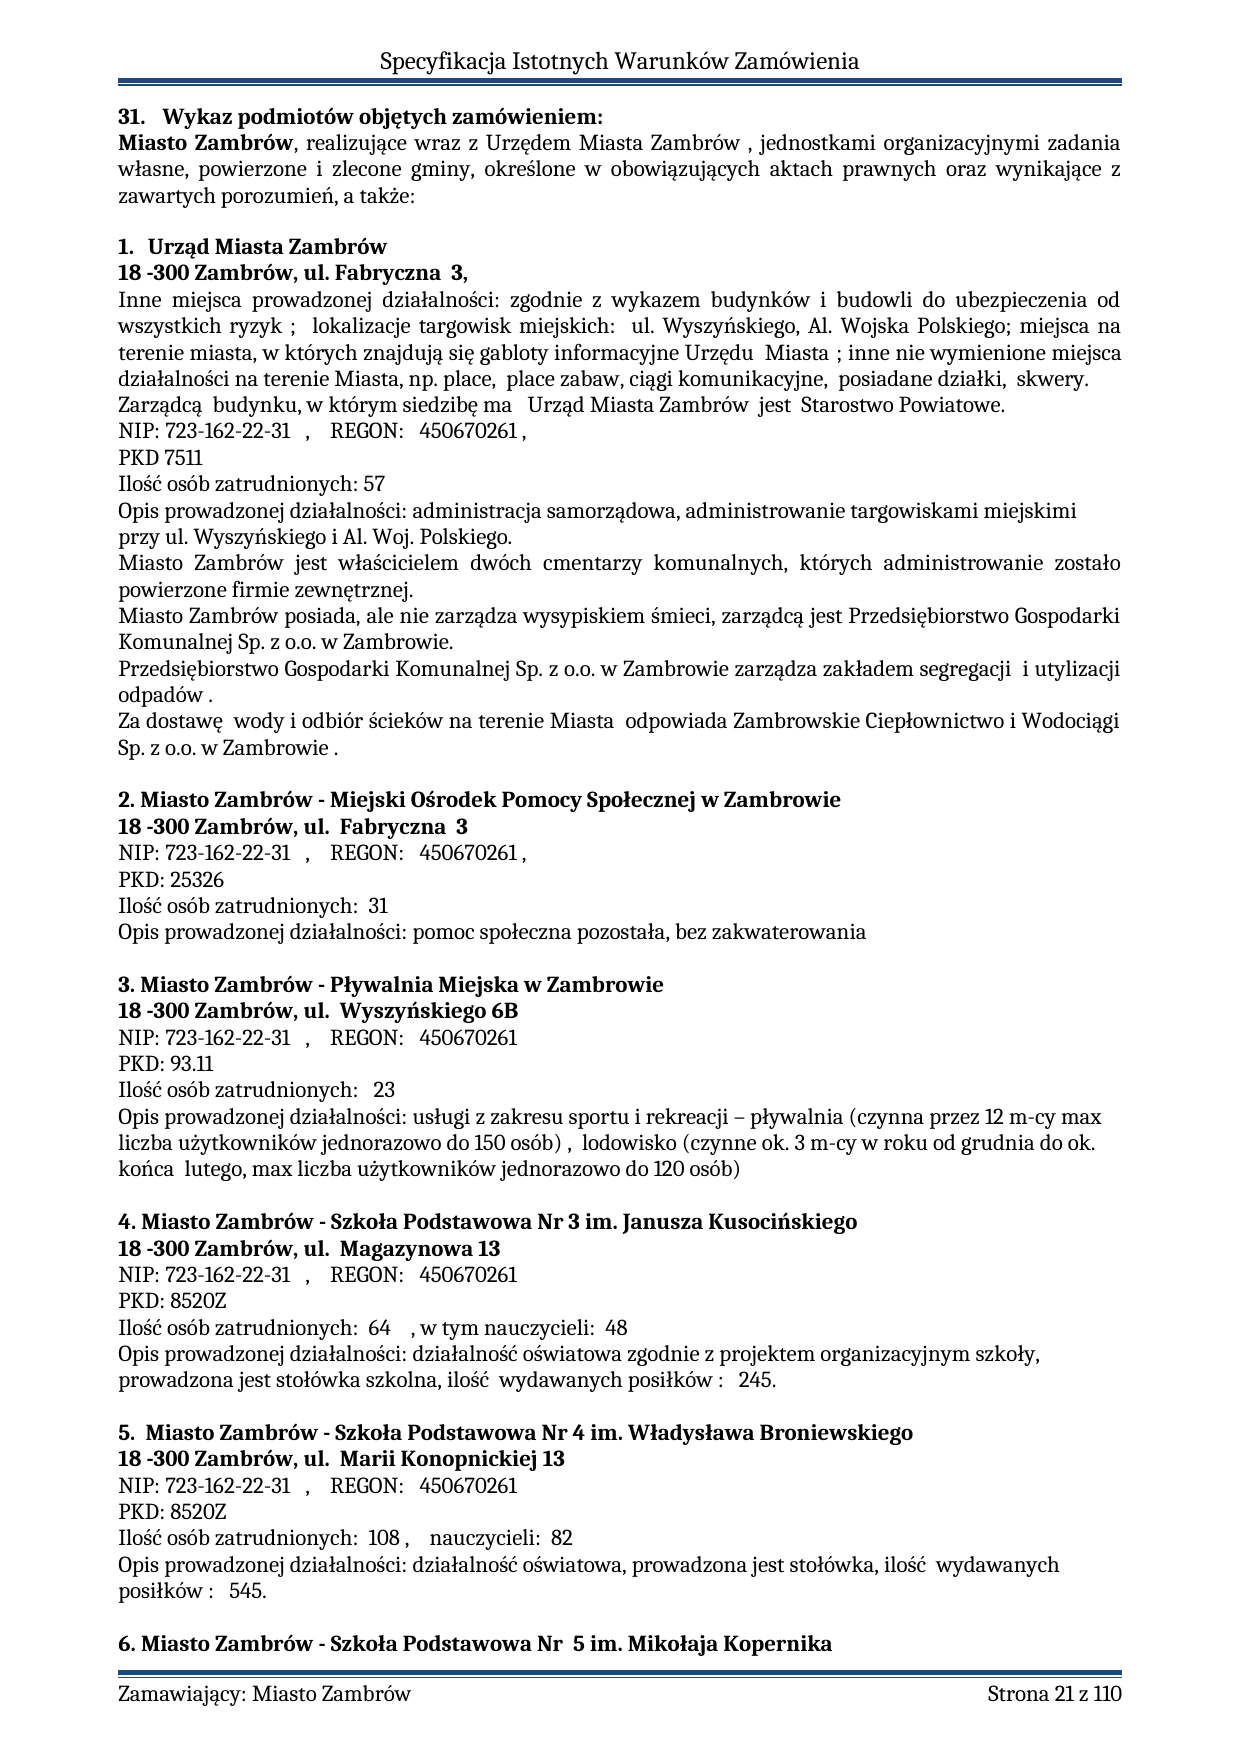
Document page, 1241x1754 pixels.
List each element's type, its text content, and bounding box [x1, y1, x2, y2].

text NIP: 723-162-22-31 , REGON: 450670261 , [118, 418, 1122, 445]
text PKD: 8520Z [118, 1499, 1122, 1525]
text 5. Miasto Zambrów - Szkoła Podstawowa Nr 4 im. Władysława Broniewskiego [118, 1420, 1122, 1446]
text Ilość osób zatrudnionych: 108 , nauczycieli: 82 [118, 1525, 1122, 1552]
text PKD: 93.11 [118, 1051, 1122, 1077]
text NIP: 723-162-22-31 , REGON: 450670261 [118, 1024, 1122, 1051]
text Miasto Zambrów, realizujące wraz z Urzędem Miasta Zambrów , jednostkami organizacyjnymi zadania własne, powierzone i zlecone gminy, określone w obowiązujących aktach prawnych oraz wynikające z zawartych porozumień, a także: [118, 130, 1122, 209]
list Urząd Miasta Zambrów [118, 234, 1122, 260]
text Miasto Zambrów posiada, ale nie zarządza wysypiskiem śmieci, zarządcą jest Przedsiębiorstwo Gospodarki Komunalnej Sp. z o.o. w Zambrowie. [118, 603, 1122, 656]
text 18 -300 Zambrów, ul. Fabryczna 3, [118, 260, 1122, 287]
text Opis prowadzonej działalności: działalność oświatowa, prowadzona jest stołówka, ilość wydawanych posiłków : 545. [118, 1552, 1122, 1604]
text Opis prowadzonej działalności: pomoc społeczna pozostała, bez zakwaterowania [118, 919, 1122, 945]
text Ilość osób zatrudnionych: 23 [118, 1077, 1122, 1103]
text PKD: 8520Z [118, 1288, 1122, 1314]
text NIP: 723-162-22-31 , REGON: 450670261 , [118, 840, 1122, 866]
list Wykaz podmiotów objętych zamówieniem: [118, 103, 1122, 130]
text Miasto Zambrów jest właścicielem dwóch cmentarzy komunalnych, których administrowanie zostało powierzone firmie zewnętrznej. [118, 550, 1122, 603]
text Opis prowadzonej działalności: administracja samorządowa, administrowanie targowiskami miejskimi przy ul. Wyszyńskiego i Al. Woj. Polskiego. [118, 497, 1122, 550]
text Przedsiębiorstwo Gospodarki Komunalnej Sp. z o.o. w Zambrowie zarządza zakładem segregacji i utylizacji odpadów . [118, 656, 1122, 708]
text Ilość osób zatrudnionych: 64 , w tym nauczycieli: 48 [118, 1314, 1122, 1341]
text NIP: 723-162-22-31 , REGON: 450670261 [118, 1262, 1122, 1288]
text 2. Miasto Zambrów - Miejski Ośrodek Pomocy Społecznej w Zambrowie [118, 787, 1122, 814]
text 6. Miasto Zambrów - Szkoła Podstawowa Nr 5 im. Mikołaja Kopernika [118, 1631, 1122, 1657]
text 18 -300 Zambrów, ul. Marii Konopnickiej 13 [118, 1446, 1122, 1472]
text Ilość osób zatrudnionych: 31 [118, 893, 1122, 919]
text PKD: 25326 [118, 866, 1122, 893]
text Opis prowadzonej działalności: usługi z zakresu sportu i rekreacji – pływalnia (czynna przez 12 m-cy max liczba użytkowników jednorazowo do 150 osób) , lodowisko (czynne ok. 3 m-cy w roku od grudnia do ok. końca lutego, max liczba użytkowników jednorazowo do 120 osób) [118, 1103, 1122, 1183]
text NIP: 723-162-22-31 , REGON: 450670261 [118, 1472, 1122, 1499]
text Ilość osób zatrudnionych: 57 [118, 471, 1122, 497]
text 3. Miasto Zambrów - Pływalnia Miejska w Zambrowie [118, 972, 1122, 998]
text PKD 7511 [118, 445, 1122, 471]
text 18 -300 Zambrów, ul. Wyszyńskiego 6B [118, 998, 1122, 1024]
text Zarządcą budynku, w którym siedzibę ma Urząd Miasta Zambrów jest Starostwo Powiatowe. [118, 392, 1122, 418]
text 4. Miasto Zambrów - Szkoła Podstawowa Nr 3 im. Janusza Kusocińskiego [118, 1209, 1122, 1235]
text Inne miejsca prowadzonej działalności: zgodnie z wykazem budynków i budowli do ubezpieczenia od wszystkich ryzyk ; lokalizacje targowisk miejskich: ul. Wyszyńskiego, Al. Wojska Polskiego; miejsca na terenie miasta, w których znajdują się gabloty informacyjne Urzędu Miasta ; inne nie wymienione miejsca działalności na terenie Miasta, np. place, place zabaw, ciągi komunikacyjne, posiadane działki, skwery. [118, 287, 1122, 392]
text 18 -300 Zambrów, ul. Magazynowa 13 [118, 1235, 1122, 1262]
text Za dostawę wody i odbiór ścieków na terenie Miasta odpowiada Zambrowskie Ciepłownictwo i Wodociągi Sp. z o.o. w Zambrowie . [118, 708, 1122, 761]
text Opis prowadzonej działalności: działalność oświatowa zgodnie z projektem organizacyjnym szkoły, prowadzona jest stołówka szkolna, ilość wydawanych posiłków : 245. [118, 1341, 1122, 1393]
text 18 -300 Zambrów, ul. Fabryczna 3 [118, 814, 1122, 840]
